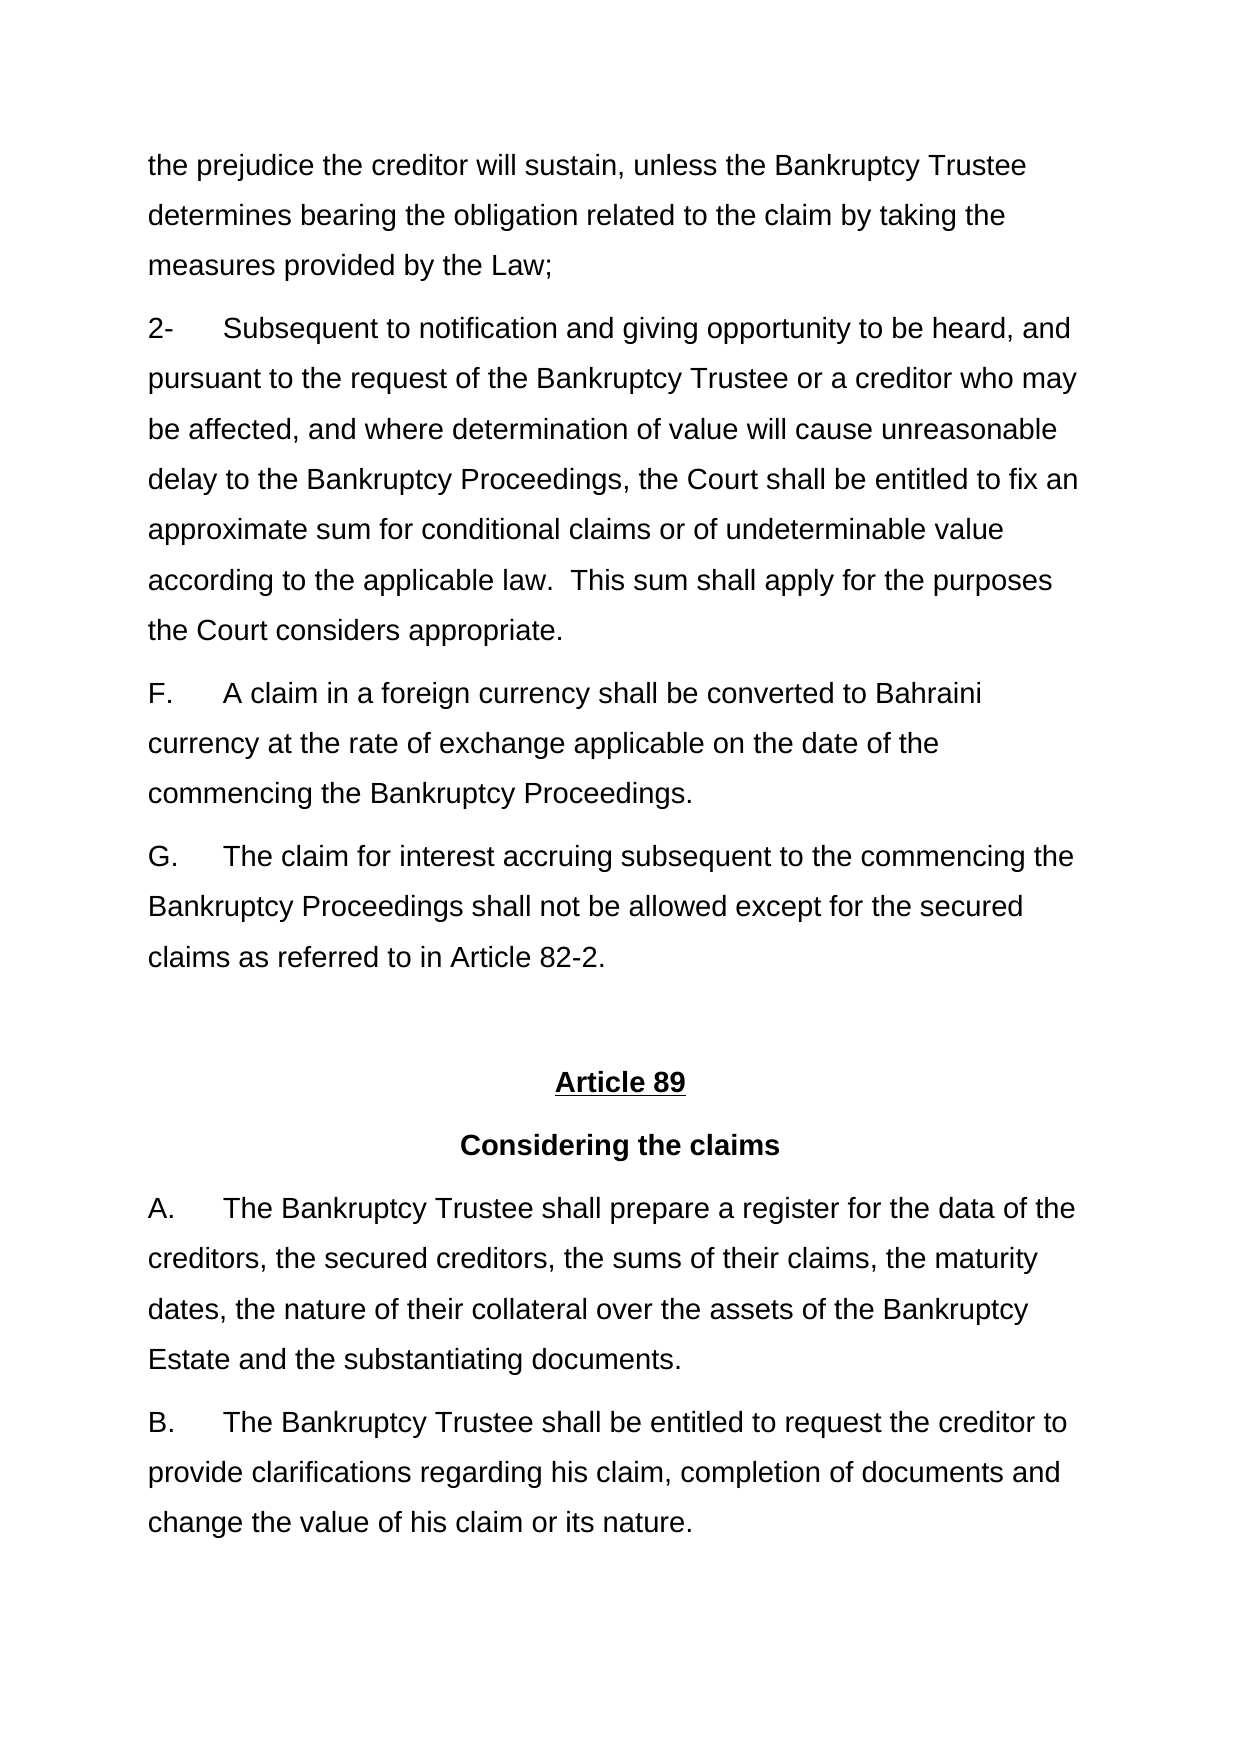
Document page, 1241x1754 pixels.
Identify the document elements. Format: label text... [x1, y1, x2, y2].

text Considering the claims [148, 1128, 1093, 1162]
list Subsequent to notification and giving opportunity to be heard, and pursuant to the request of the Bankruptcy Trustee or a creditor who may be affected, and where determination of value will cause unreasonable delay to the Bankruptcy Proceedings, the Court shall be entitled to fix an approximate sum for conditional claims or of undeterminable value according to the applicable law. This sum shall apply for the purposes the Court considers appropriate. [148, 311, 1093, 646]
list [148, 148, 1093, 282]
list A claim in a foreign currency shall be converted to Bahraini currency at the rate of exchange applicable on the date of the commencing the Bankruptcy Proceedings. [148, 676, 1093, 810]
list The claim for interest accruing subsequent to the commencing the Bankruptcy Proceedings shall not be allowed except for the secured claims as referred to in Article 82-2. [148, 839, 1093, 973]
text Article 89 [148, 1065, 1093, 1099]
list The Bankruptcy Trustee shall be entitled to request the creditor to provide clarifications regarding his claim, completion of documents and change the value of his claim or its nature. [148, 1405, 1093, 1539]
list The Bankruptcy Trustee shall prepare a register for the data of the creditors, the secured creditors, the sums of their claims, the maturity dates, the nature of their collateral over the assets of the Bankruptcy Estate and the substantiating documents. [148, 1191, 1093, 1376]
